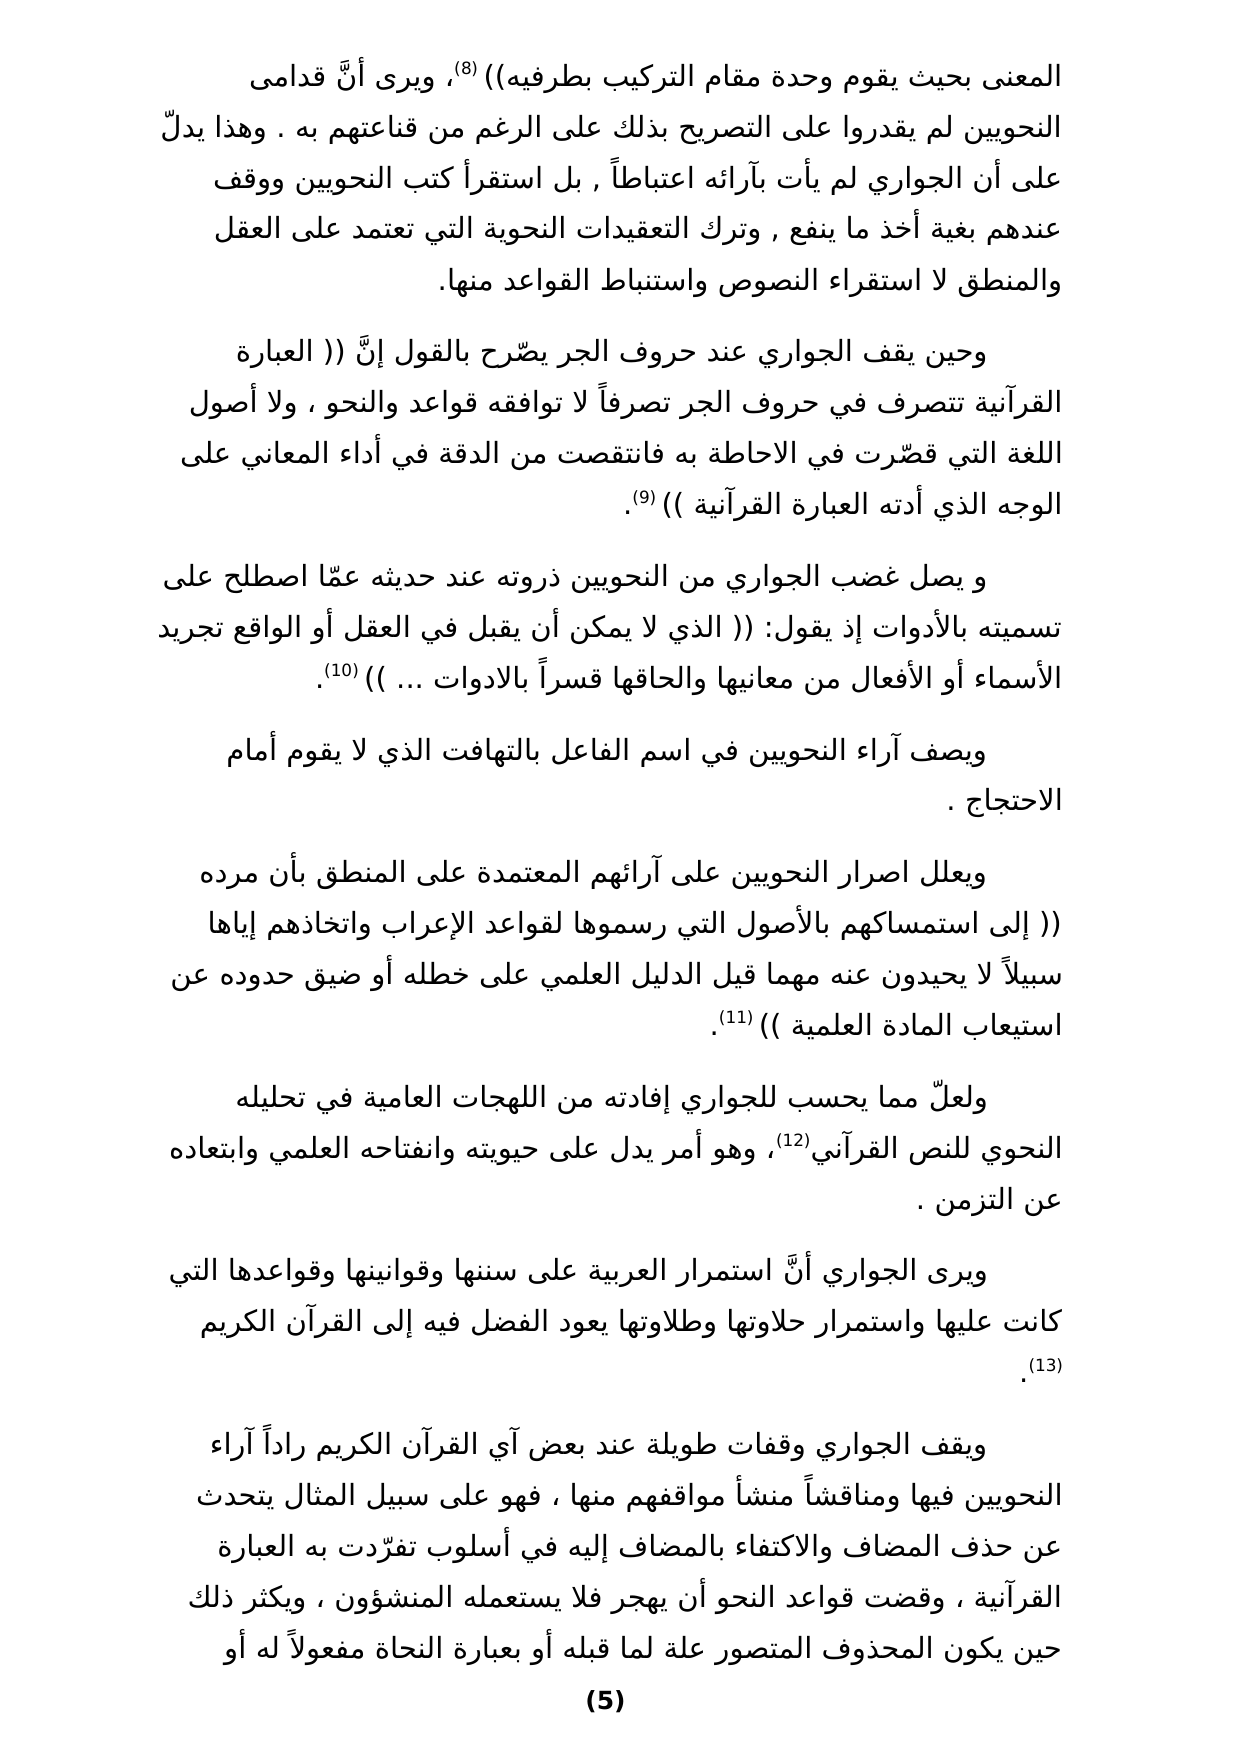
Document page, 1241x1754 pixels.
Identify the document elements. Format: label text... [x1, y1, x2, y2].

text و يصل غضب الجواري من النحويين ذروته عند حديثه عمّا اصطلح على تسميته بالأدوات إذ يقول: (( الذي لا يمكن أن يقبل في العقل أو الواقع تجريد الأسماء أو الأفعال من معانيها والحاقها قسراً بالادوات ... )) (). [148, 559, 1063, 695]
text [148, 59, 1063, 297]
text ويعلل اصرار النحويين على آرائهم المعتمدة على المنطق بأن مرده (( إلى استمساكهم بالأصول التي رسموها لقواعد الإعراب واتخاذهم إياها سبيلاً لا يحيدون عنه مهما قيل الدليل العلمي على خطله أو ضيق حدوده عن استيعاب المادة العلمية )) (). [148, 856, 1063, 1042]
text ويصف آراء النحويين في اسم الفاعل بالتهافت الذي لا يقوم أمام الاحتجاج . [148, 733, 1063, 818]
text ولعلّ مما يحسب للجواري إفادته من اللهجات العامية في تحليله النحوي للنص القرآني()، وهو أمر يدل على حيويته وانفتاحه العلمي وابتعاده عن التزمن . [148, 1080, 1063, 1216]
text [148, 1427, 1063, 1665]
text ويرى الجواري أنَّ استمرار العربية على سننها وقوانينها وقواعدها التي كانت عليها واستمرار حلاوتها وطلاوتها يعود الفضل فيه إلى القرآن الكريم (). [148, 1254, 1063, 1389]
text وحين يقف الجواري عند حروف الجر يصّرح بالقول إنَّ (( العبارة القرآنية تتصرف في حروف الجر تصرفاً لا توافقه قواعد والنحو ، ولا أصول اللغة التي قصّرت في الاحاطة به فانتقصت من الدقة في أداء المعاني على الوجه الذي أدته العبارة القرآنية )) (). [148, 334, 1063, 521]
